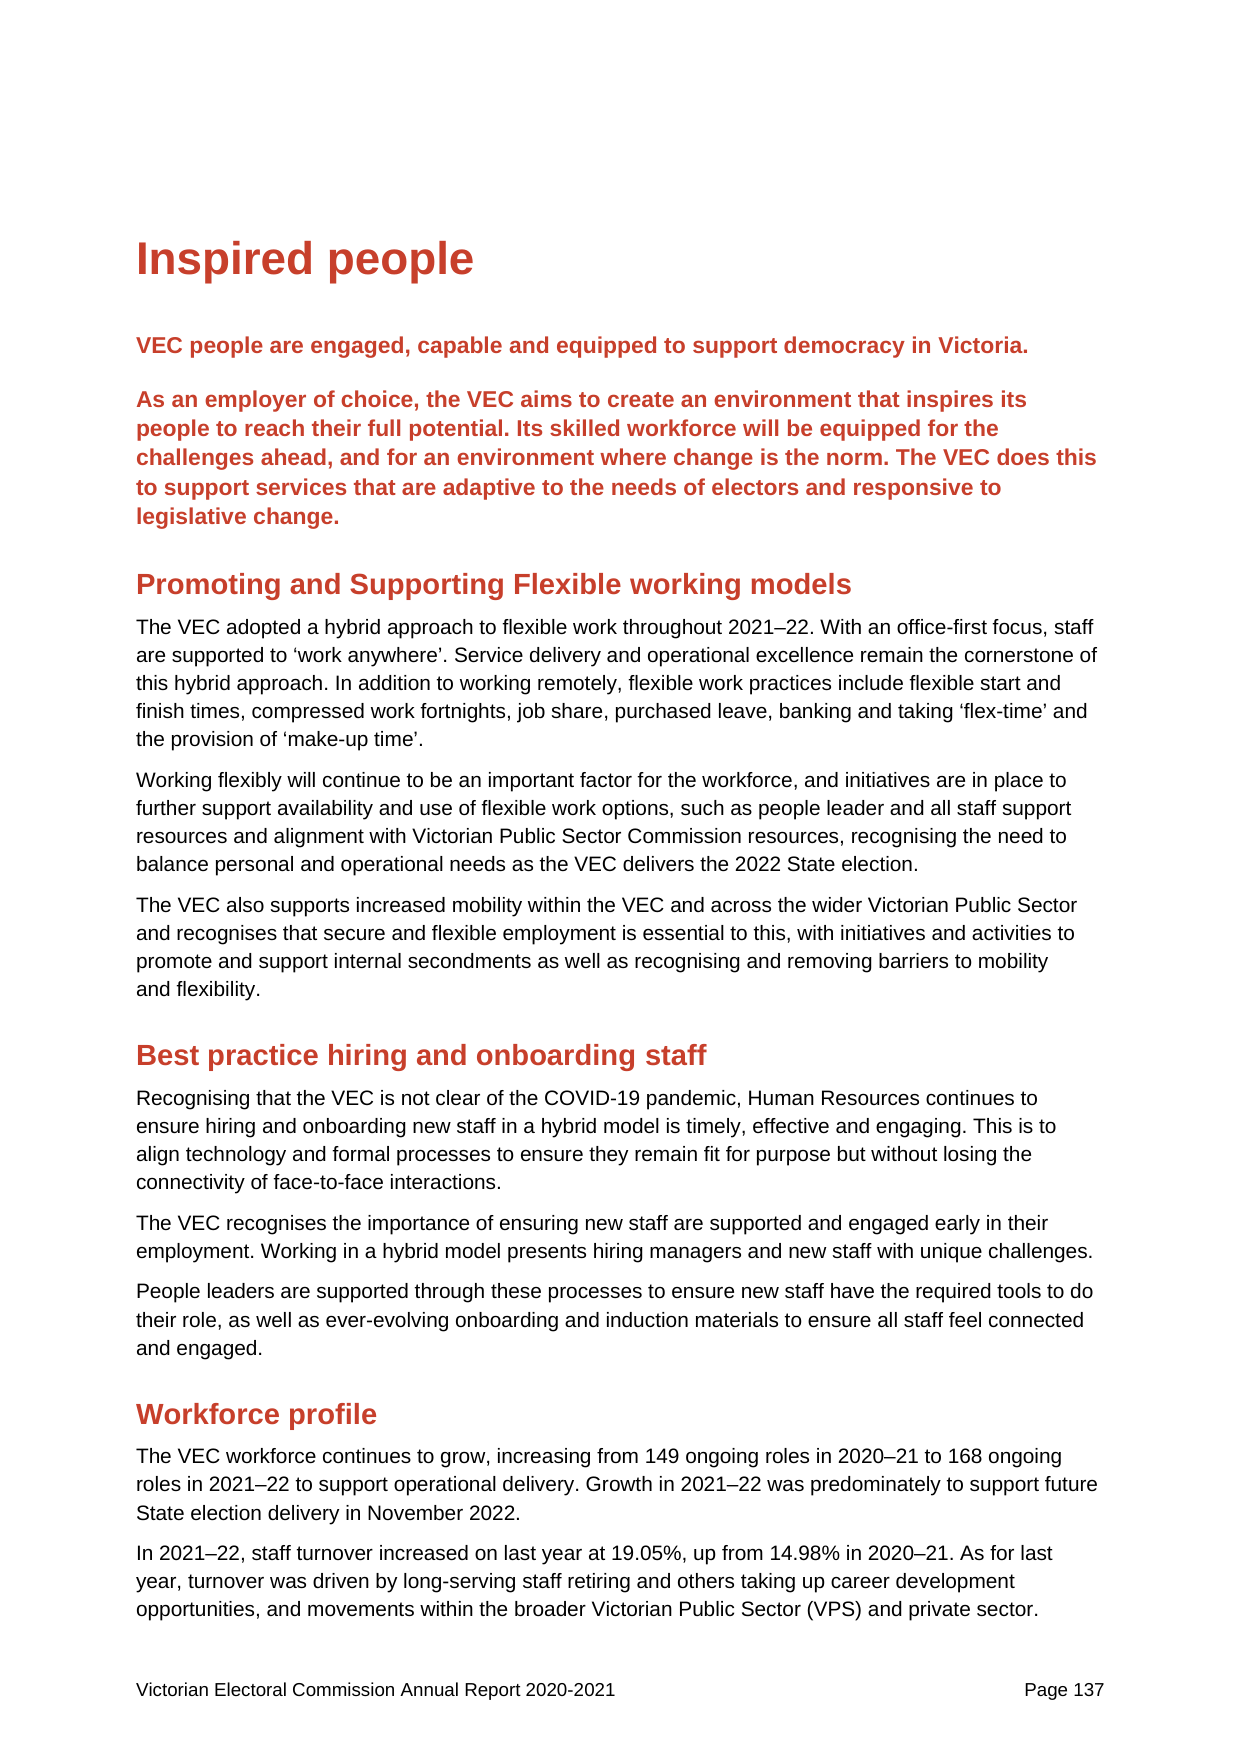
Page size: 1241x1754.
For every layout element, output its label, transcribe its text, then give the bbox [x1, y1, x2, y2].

text VEC people are engaged, capable and equipped to support democracy in Victoria. [136, 330, 1104, 359]
text People leaders are supported through these processes to ensure new staff have the required tools to do their role, as well as ever-evolving onboarding and induction materials to ensure all staff feel connected and engaged. [136, 1275, 1104, 1359]
text Recognising that the VEC is not clear of the COVID-19 pandemic, Human Resources continues to ensure hiring and onboarding new staff in a hybrid model is timely, effective and engaging. This is to align technology and formal processes to ensure they remain fit for purpose but without losing the connectivity of face‑to‑face interactions. [136, 1081, 1104, 1194]
text The VEC also supports increased mobility within the VEC and across the wider Victorian Public Sector and recognises that secure and flexible employment is essential to this, with initiatives and activities to promote and support internal secondments as well as recognising and removing barriers to mobility and flexibility. [136, 888, 1104, 1001]
text As an employer of choice, the VEC aims to create an environment that inspires its people to reach their full potential. Its skilled workforce will be equipped for the challenges ahead, and for an environment where change is the norm. The VEC does this to support services that are adaptive to the needs of electors and responsive to legislative change. [136, 384, 1104, 530]
text Working flexibly will continue to be an important factor for the workforce, and initiatives are in place to further support availability and use of flexible work options, such as people leader and all staff support resources and alignment with Victorian Public Sector Commission resources, recognising the need to balance personal and operational needs as the VEC delivers the 2022 State election. [136, 763, 1104, 876]
text The VEC adopted a hybrid approach to flexible work throughout 2021–22. With an office-first focus, staff are supported to ‘work anywhere’. Service delivery and operational excellence remain the cornerstone of this hybrid approach. In addition to working remotely, flexible work practices include flexible start and finish times, compressed work fortnights, job share, purchased leave, banking and taking ‘flex-time’ and the provision of ‘make-up time’. [136, 610, 1104, 751]
subtitle Promoting and Supporting Flexible working models [136, 567, 1104, 601]
subtitle Best practice hiring and onboarding staff [136, 1038, 1104, 1072]
text The VEC recognises the importance of ensuring new staff are supported and engaged early in their employment. Working in a hybrid model presents hiring managers and new staff with unique challenges. [136, 1206, 1104, 1263]
subtitle Workforce profile [136, 1397, 1104, 1431]
text In 2021–22, staff turnover increased on last year at 19.05%, up from 14.98% in 2020–21. As for last year, turnover was driven by long-serving staff retiring and others taking up career development opportunities, and movements within the broader Victorian Public Sector (VPS) and private sector. [136, 1537, 1104, 1621]
subtitle Inspired people [136, 231, 1104, 284]
text The VEC workforce continues to grow, increasing from 149 ongoing roles in 2020–21 to 168 ongoing roles in 2021–22 to support operational delivery. Growth in 2021–22 was predominately to support future State election delivery in November 2022. [136, 1440, 1104, 1524]
